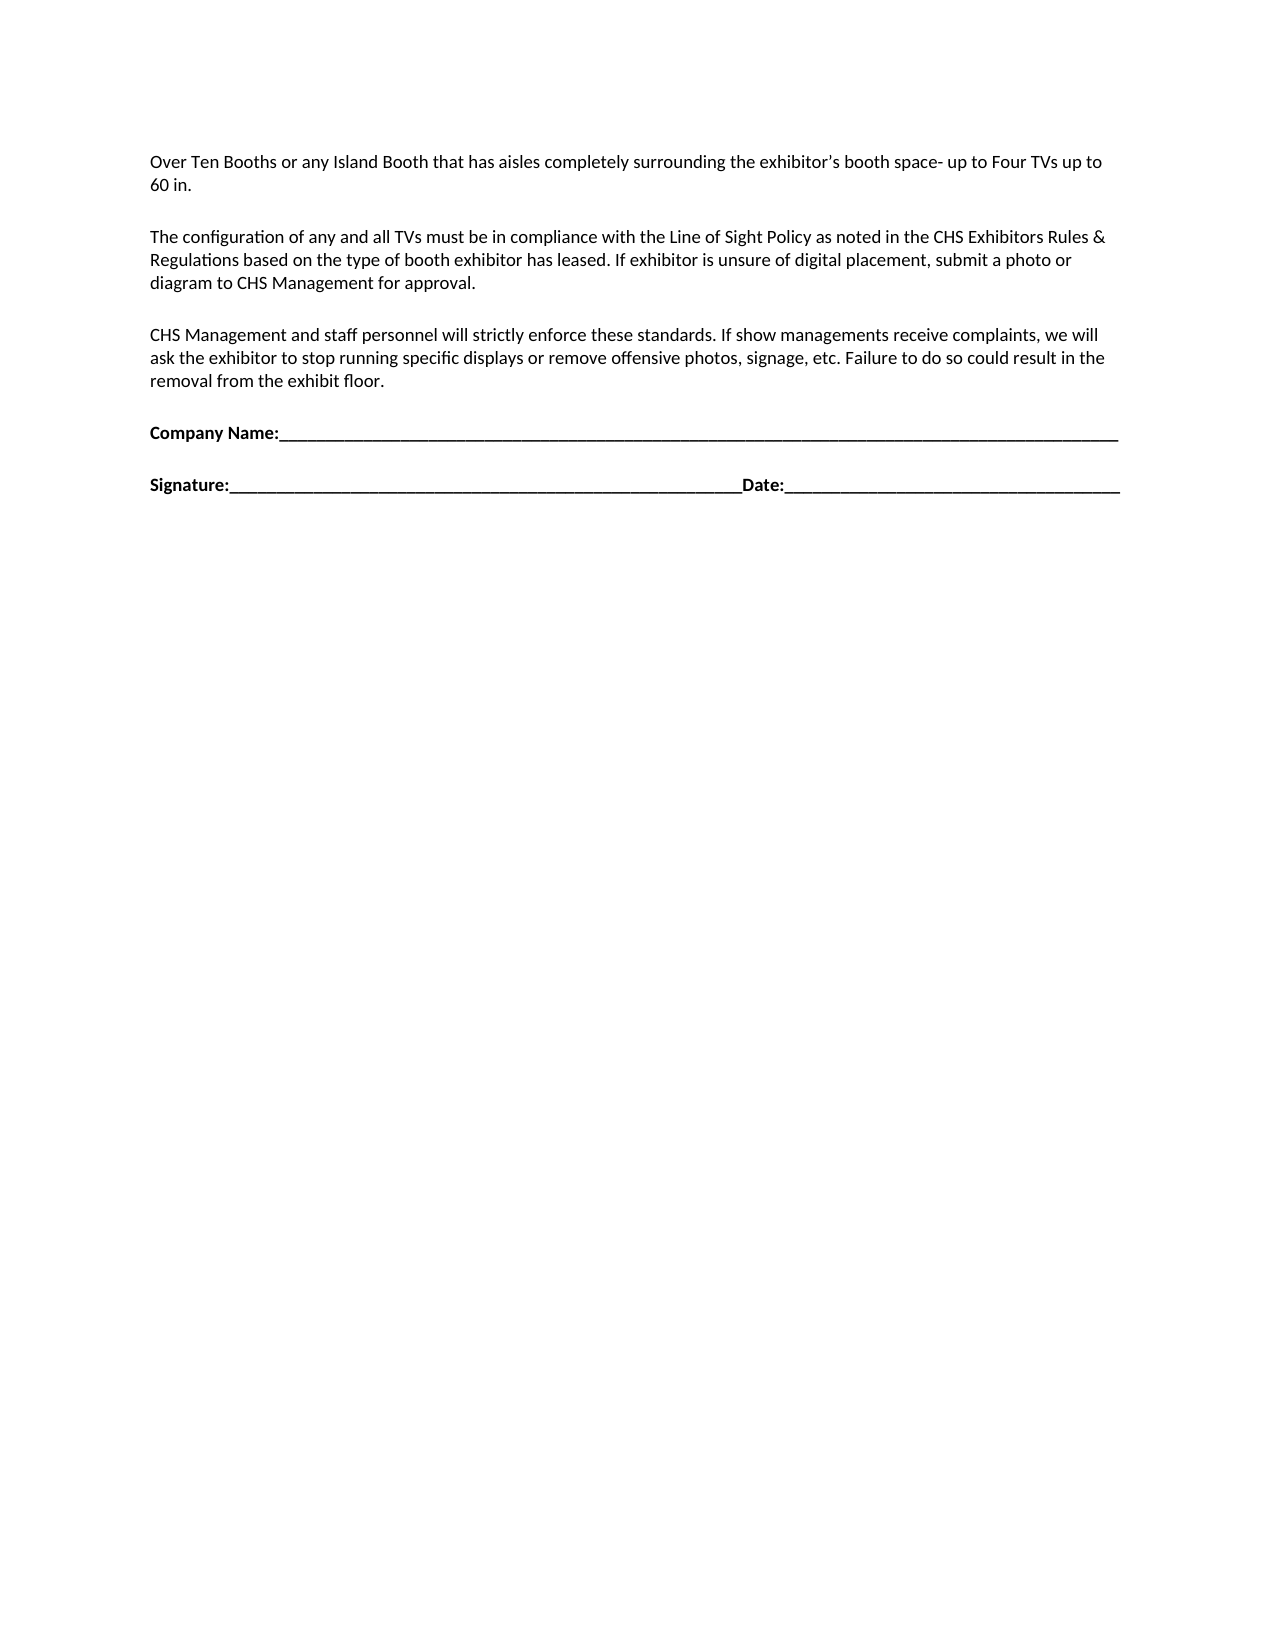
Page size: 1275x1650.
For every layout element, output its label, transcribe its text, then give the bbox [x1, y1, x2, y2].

text CHS Management and staff personnel will strictly enforce these standards. If show managements receive complaints, we will ask the exhibitor to stop running specific displays or remove offensive photos, signage, etc. Failure to do so could result in the removal from the exhibit floor. [150, 323, 1125, 392]
text Company Name:__________________________________________________________________________________________ [150, 421, 1125, 444]
text Signature:_______________________________________________________Date:____________________________________ [150, 473, 1125, 496]
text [150, 150, 1125, 196]
text The configuration of any and all TVs must be in compliance with the Line of Sight Policy as noted in the CHS Exhibitors Rules & Regulations based on the type of booth exhibitor has leased. If exhibitor is unsure of digital placement, submit a photo or diagram to CHS Management for approval. [150, 225, 1125, 294]
